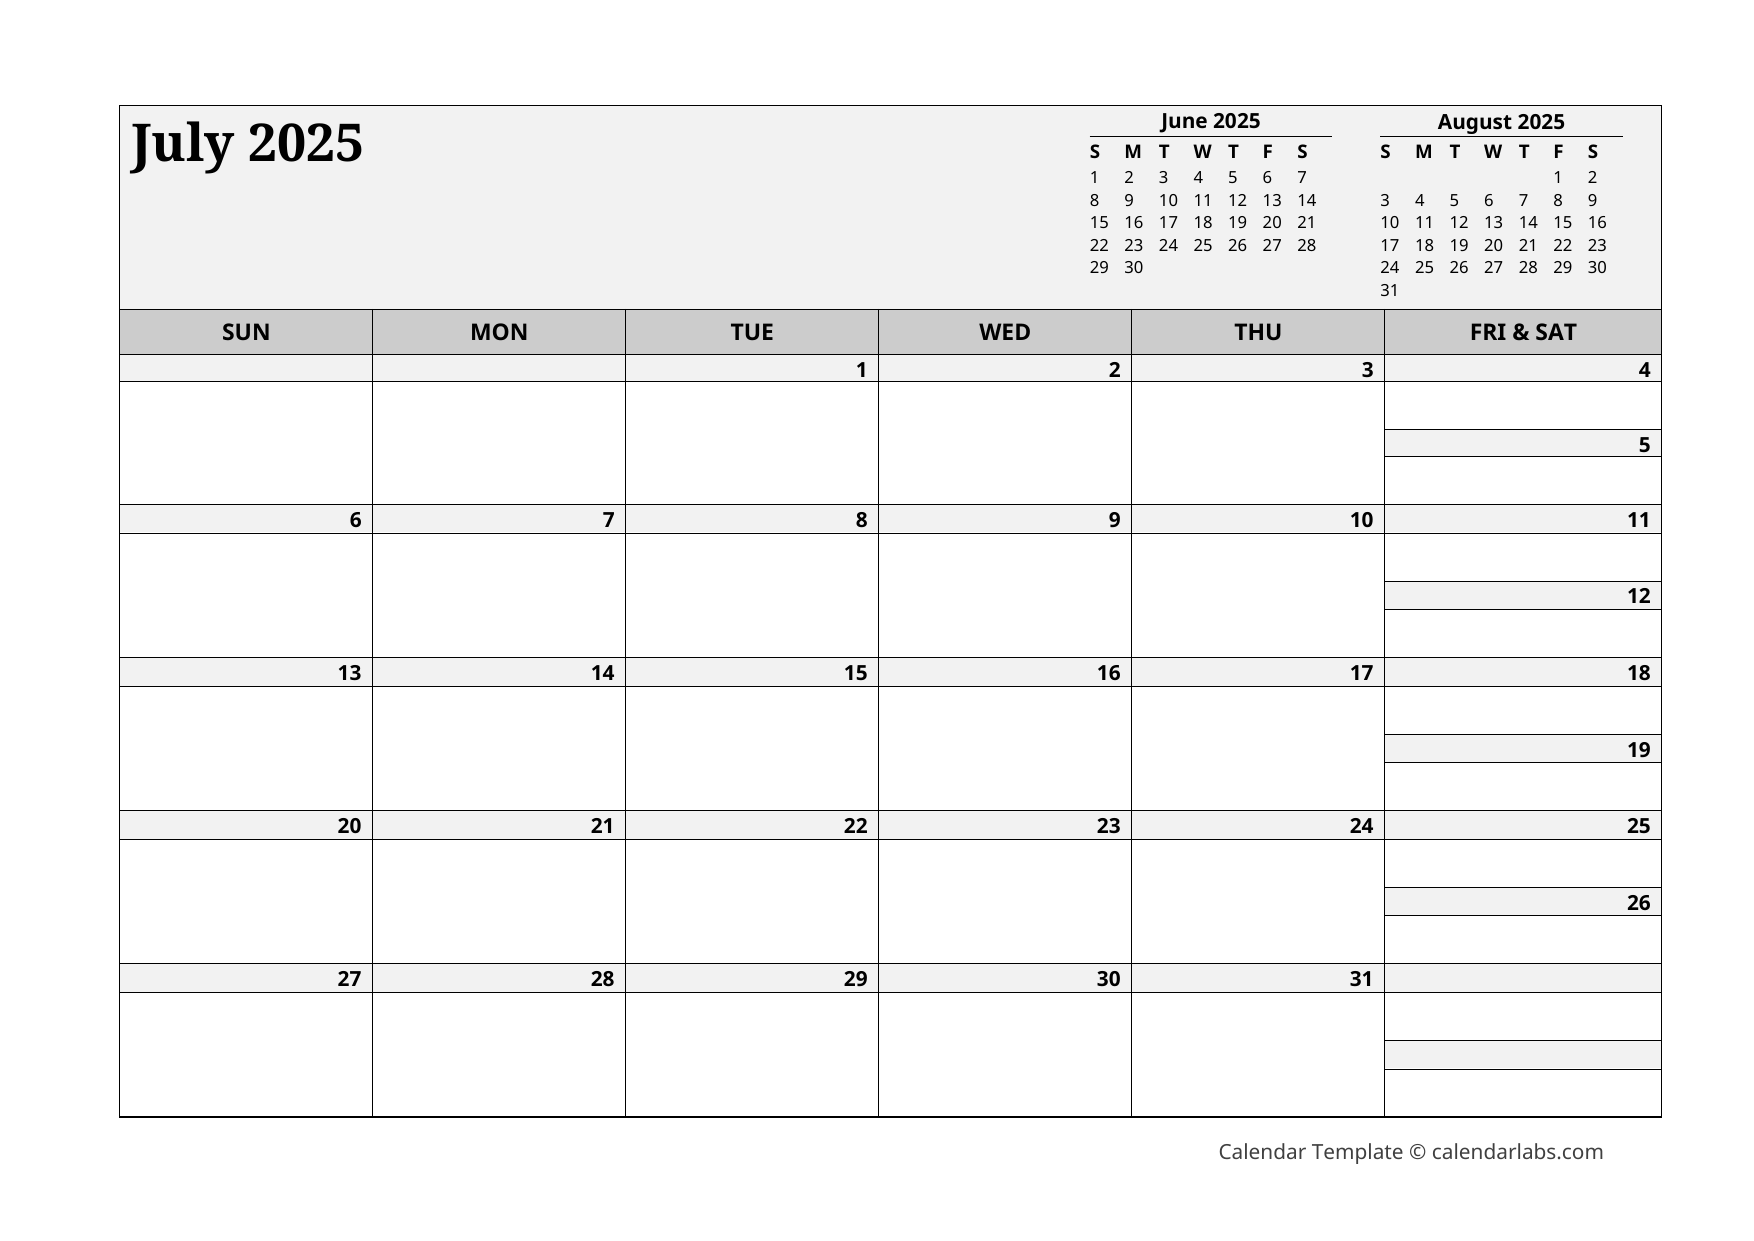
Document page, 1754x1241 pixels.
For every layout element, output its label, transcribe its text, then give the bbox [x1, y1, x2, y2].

table_cell 1 [626, 355, 878, 381]
table_cell 21 [373, 811, 625, 839]
table_cell FRI & SAT [1385, 310, 1661, 354]
table_cell 15 [626, 658, 878, 686]
table_cell [626, 993, 878, 1116]
table_cell 26 [1385, 888, 1661, 915]
table_cell 3 [1132, 355, 1384, 381]
table_cell [120, 840, 372, 963]
table_cell [373, 355, 625, 381]
table_cell 6 [120, 505, 372, 532]
table_cell 5 [1385, 430, 1661, 456]
table_cell [879, 993, 1131, 1116]
table_cell [120, 382, 372, 504]
table_cell SUN [120, 310, 372, 354]
table_cell 28 [373, 964, 625, 992]
table_cell [1385, 610, 1661, 657]
table_cell [1132, 687, 1384, 810]
table_cell [1385, 382, 1661, 429]
table_cell [1385, 687, 1661, 734]
table_cell [626, 687, 878, 810]
table_cell 10 [1132, 505, 1384, 532]
table_cell [1385, 1041, 1661, 1068]
table_cell [879, 687, 1131, 810]
table_cell [1385, 1070, 1661, 1116]
table_cell [1385, 916, 1661, 963]
table_cell 7 [373, 505, 625, 532]
table_cell 16 [879, 658, 1131, 686]
table_cell 4 [1385, 355, 1661, 381]
table_cell 14 [373, 658, 625, 686]
table_header [1634, 106, 1661, 309]
table_cell 18 [1385, 658, 1661, 686]
table_cell 31 [1132, 964, 1384, 992]
table_cell [626, 840, 878, 963]
table_cell TUE [626, 310, 878, 354]
table_cell 13 [120, 658, 372, 686]
table_cell [373, 687, 625, 810]
table_cell 22 [626, 811, 878, 839]
table_cell THU [1132, 310, 1384, 354]
table_cell 12 [1385, 582, 1661, 609]
table_cell [879, 534, 1131, 657]
table_cell 27 [120, 964, 372, 992]
table_cell [120, 355, 372, 381]
table_cell [1385, 534, 1661, 581]
table_cell [373, 993, 625, 1116]
table_cell 11 [1385, 505, 1661, 532]
table_cell [1132, 534, 1384, 657]
table_cell [120, 687, 372, 810]
table_cell [879, 382, 1131, 504]
table_cell [1385, 763, 1661, 810]
table_cell 24 [1132, 811, 1384, 839]
table_cell [120, 993, 372, 1116]
table_cell [1132, 382, 1384, 504]
table_cell 25 [1385, 811, 1661, 839]
table_cell 30 [879, 964, 1131, 992]
table_cell [879, 840, 1131, 963]
table_cell 2 [879, 355, 1131, 381]
table_cell [626, 534, 878, 657]
table_cell 17 [1132, 658, 1384, 686]
table_cell [626, 382, 878, 504]
table_cell 23 [879, 811, 1131, 839]
table_cell 29 [626, 964, 878, 992]
table_cell 20 [120, 811, 372, 839]
table_header [1034, 106, 1343, 309]
table_cell 19 [1385, 735, 1661, 762]
table_cell [1132, 840, 1384, 963]
table_cell [373, 534, 625, 657]
table_cell [1385, 840, 1661, 887]
table_cell [373, 840, 625, 963]
table_cell [1385, 964, 1661, 992]
table_header July 2025 [120, 106, 1034, 309]
table_cell [373, 382, 625, 504]
table_cell [120, 534, 372, 657]
table_cell [1385, 457, 1661, 504]
table_cell [1385, 993, 1661, 1040]
table_header [1343, 106, 1634, 309]
table_cell MON [373, 310, 625, 354]
table_cell 9 [879, 505, 1131, 532]
table_cell 8 [626, 505, 878, 532]
table_cell WED [879, 310, 1131, 354]
table_cell [1132, 993, 1384, 1116]
